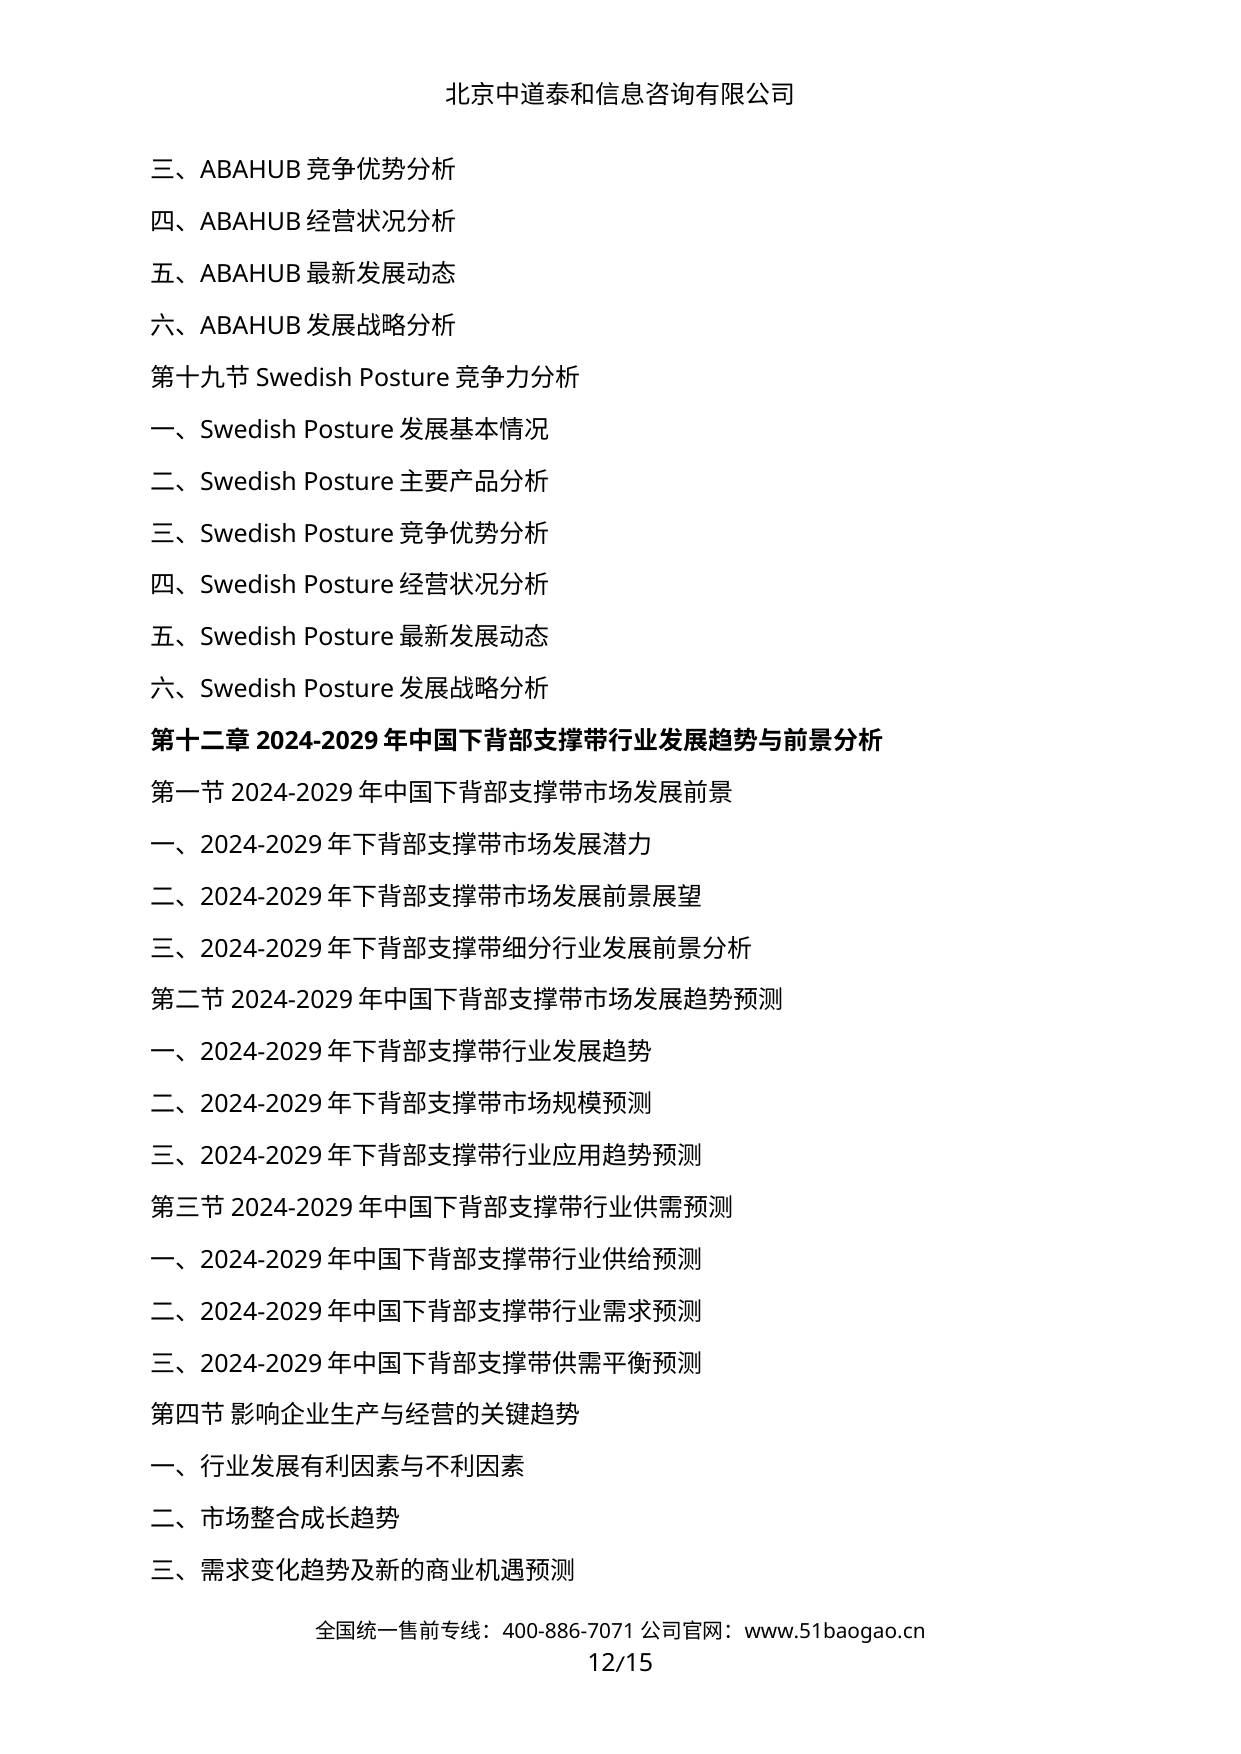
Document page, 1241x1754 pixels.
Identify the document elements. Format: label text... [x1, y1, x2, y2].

text 六、ABAHUB发展战略分析 [150, 306, 1090, 342]
text 五、ABAHUB最新发展动态 [150, 254, 1090, 290]
text 第十九节 Swedish Posture竞争力分析 [150, 357, 1090, 394]
text 二、2024-2029年中国下背部支撑带行业需求预测 [150, 1291, 1090, 1327]
text 四、Swedish Posture经营状况分析 [150, 565, 1090, 601]
text 三、Swedish Posture竞争优势分析 [150, 513, 1090, 549]
text 五、Swedish Posture最新发展动态 [150, 617, 1090, 653]
text 六、Swedish Posture发展战略分析 [150, 669, 1090, 705]
text 三、2024-2029年中国下背部支撑带供需平衡预测 [150, 1343, 1090, 1379]
text 二、2024-2029年下背部支撑带市场发展前景展望 [150, 876, 1090, 912]
text 四、ABAHUB经营状况分析 [150, 202, 1090, 238]
text 第一节 2024-2029年中国下背部支撑带市场发展前景 [150, 772, 1090, 809]
text 第四节 影响企业生产与经营的关键趋势 [150, 1395, 1090, 1431]
text 三、2024-2029年下背部支撑带细分行业发展前景分析 [150, 928, 1090, 964]
text 一、Swedish Posture发展基本情况 [150, 409, 1090, 446]
text 二、Swedish Posture主要产品分析 [150, 461, 1090, 497]
text 三、ABAHUB竞争优势分析 [150, 150, 1090, 186]
text 第二节 2024-2029年中国下背部支撑带市场发展趋势预测 [150, 980, 1090, 1016]
text 二、市场整合成长趋势 [150, 1499, 1090, 1535]
text 三、需求变化趋势及新的商业机遇预测 [150, 1551, 1090, 1587]
text 一、行业发展有利因素与不利因素 [150, 1447, 1090, 1483]
text 一、2024-2029年中国下背部支撑带行业供给预测 [150, 1239, 1090, 1276]
text 三、2024-2029年下背部支撑带行业应用趋势预测 [150, 1136, 1090, 1172]
text 一、2024-2029年下背部支撑带行业发展趋势 [150, 1032, 1090, 1068]
text 二、2024-2029年下背部支撑带市场规模预测 [150, 1084, 1090, 1120]
text 第三节 2024-2029年中国下背部支撑带行业供需预测 [150, 1187, 1090, 1224]
text 第十二章 2024-2029年中国下背部支撑带行业发展趋势与前景分析 [150, 721, 1090, 757]
text 一、2024-2029年下背部支撑带市场发展潜力 [150, 824, 1090, 861]
